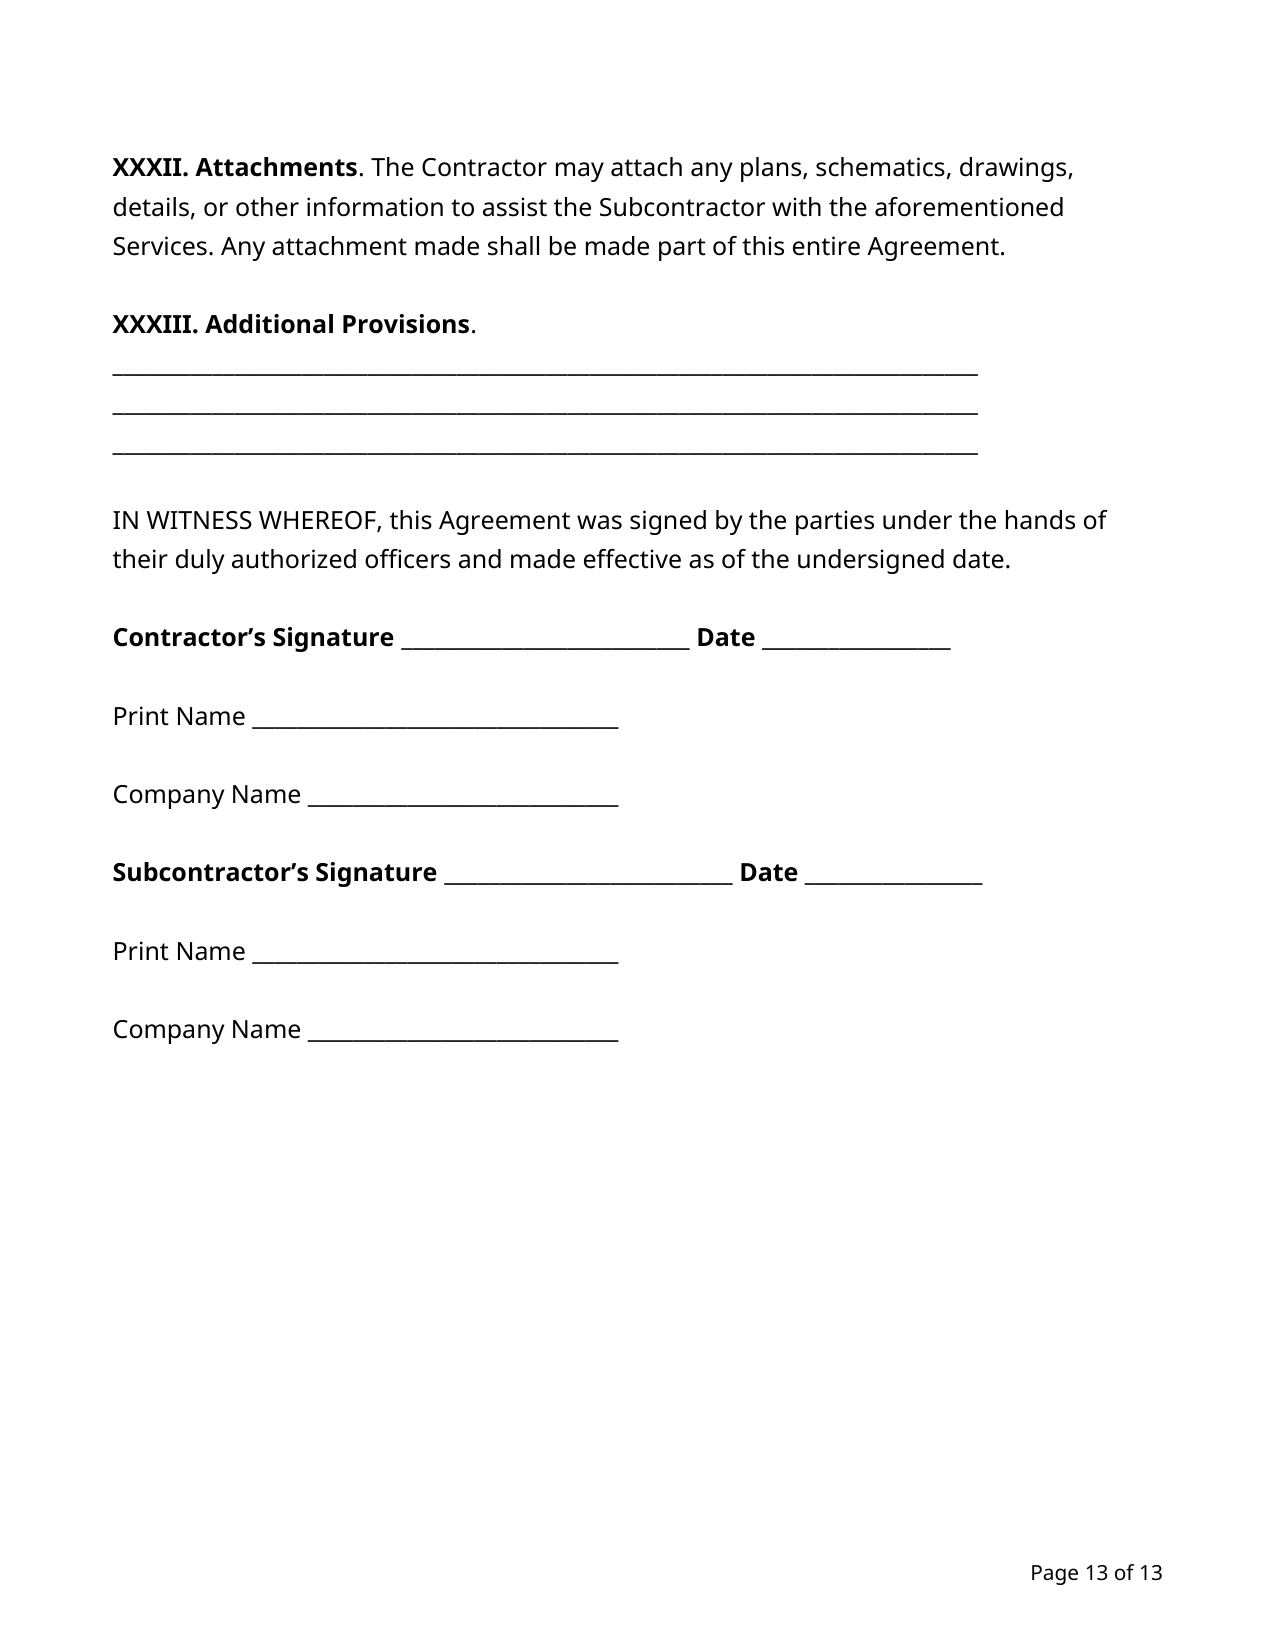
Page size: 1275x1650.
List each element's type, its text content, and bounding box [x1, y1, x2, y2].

text IN WITNESS WHEREOF, this Agreement was signed by the parties under the hands of their duly authorized officers and made effective as of the undersigned date. [112, 502, 1162, 576]
text Print Name _________________________________ [112, 933, 1162, 967]
text ______________________________________________________________________________ [112, 424, 1162, 458]
text XXXII. Attachments. The Contractor may attach any plans, schematics, drawings, details, or other information to assist the Subcontractor with the aforementioned Services. Any attachment made shall be made part of this entire Agreement. [112, 150, 1162, 262]
text Company Name ____________________________ [112, 1012, 1162, 1046]
text Print Name _________________________________ [112, 698, 1162, 732]
text XXXIII. Additional Provisions. ______________________________________________________________________________ [112, 307, 1162, 380]
text ______________________________________________________________________________ [112, 385, 1162, 419]
text Contractor’s Signature __________________________ Date _________________ [112, 620, 1162, 654]
text Company Name ____________________________ [112, 777, 1162, 811]
text Subcontractor’s Signature __________________________ Date ________________ [112, 855, 1162, 889]
